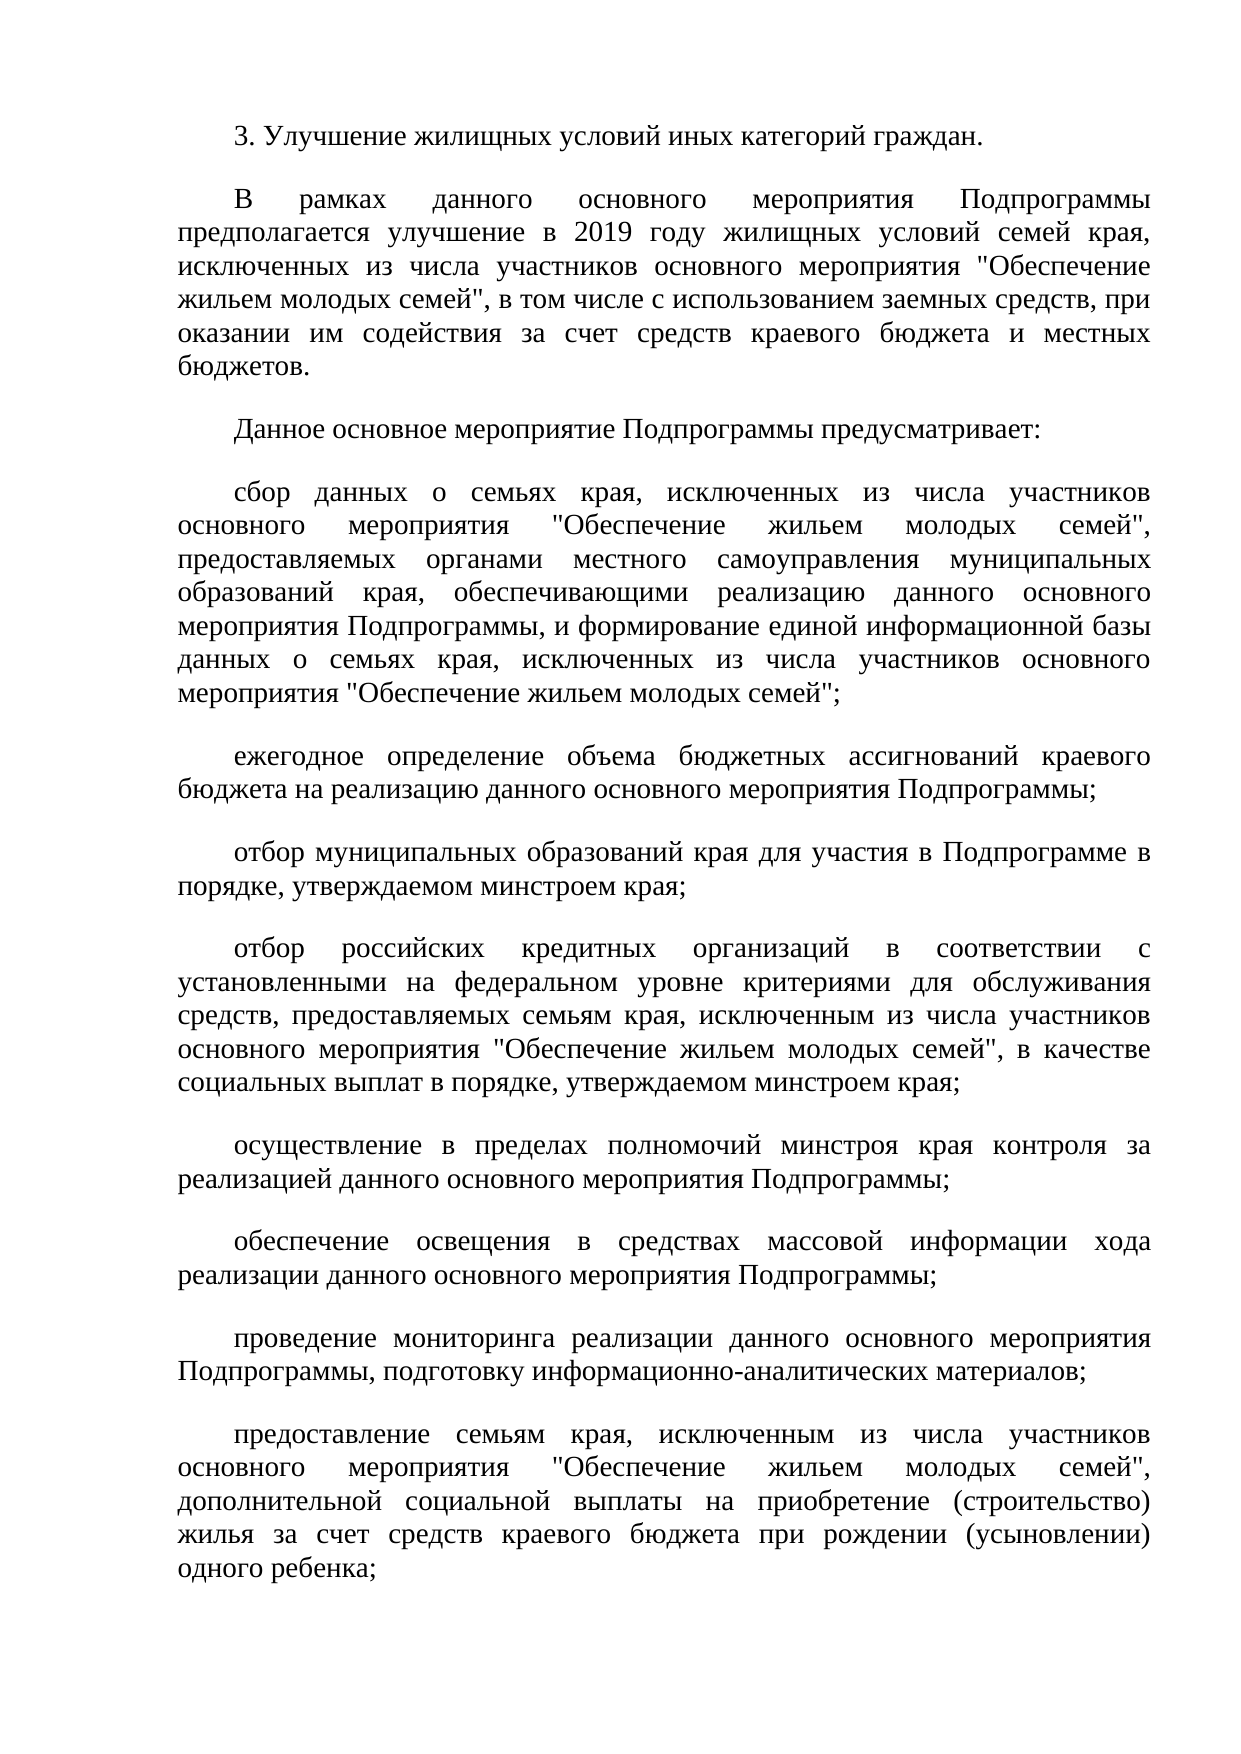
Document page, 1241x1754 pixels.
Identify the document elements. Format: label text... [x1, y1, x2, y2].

text осуществление в пределах полномочий минстроя края контроля за реализацией данного основного мероприятия Подпрограммы; [177, 1127, 1152, 1194]
text отбор муниципальных образований края для участия в Подпрограмме в порядке, утверждаемом минстроем края; [177, 834, 1152, 901]
text сбор данных о семьях края, исключенных из числа участников основного мероприятия "Обеспечение жильем молодых семей", предоставляемых органами местного самоуправления муниципальных образований края, обеспечивающими реализацию данного основного мероприятия Подпрограммы, и формирование единой информационной базы данных о семьях края, исключенных из числа участников основного мероприятия "Обеспечение жильем молодых семей"; [177, 474, 1152, 709]
text отбор российских кредитных организаций в соответствии с установленными на федеральном уровне критериями для обслуживания средств, предоставляемых семьям края, исключенным из числа участников основного мероприятия "Обеспечение жильем молодых семей", в качестве социальных выплат в порядке, утверждаемом минстроем края; [177, 930, 1152, 1098]
text 3. Улучшение жилищных условий иных категорий граждан. [177, 118, 1152, 152]
text В рамках данного основного мероприятия Подпрограммы предполагается улучшение в 2019 году жилищных условий семей края, исключенных из числа участников основного мероприятия "Обеспечение жильем молодых семей", в том числе с использованием заемных средств, при оказании им содействия за счет средств краевого бюджета и местных бюджетов. [177, 181, 1152, 382]
text проведение мониторинга реализации данного основного мероприятия Подпрограммы, подготовку информационно-аналитических материалов; [177, 1320, 1152, 1387]
text Данное основное мероприятие Подпрограммы предусматривает: [177, 411, 1152, 445]
text ежегодное определение объема бюджетных ассигнований краевого бюджета на реализацию данного основного мероприятия Подпрограммы; [177, 738, 1152, 805]
text предоставление семьям края, исключенным из числа участников основного мероприятия "Обеспечение жильем молодых семей", дополнительной социальной выплаты на приобретение (строительство) жилья за счет средств краевого бюджета при рождении (усыновлении) одного ребенка; [177, 1416, 1152, 1584]
text обеспечение освещения в средствах массовой информации хода реализации данного основного мероприятия Подпрограммы; [177, 1223, 1152, 1291]
